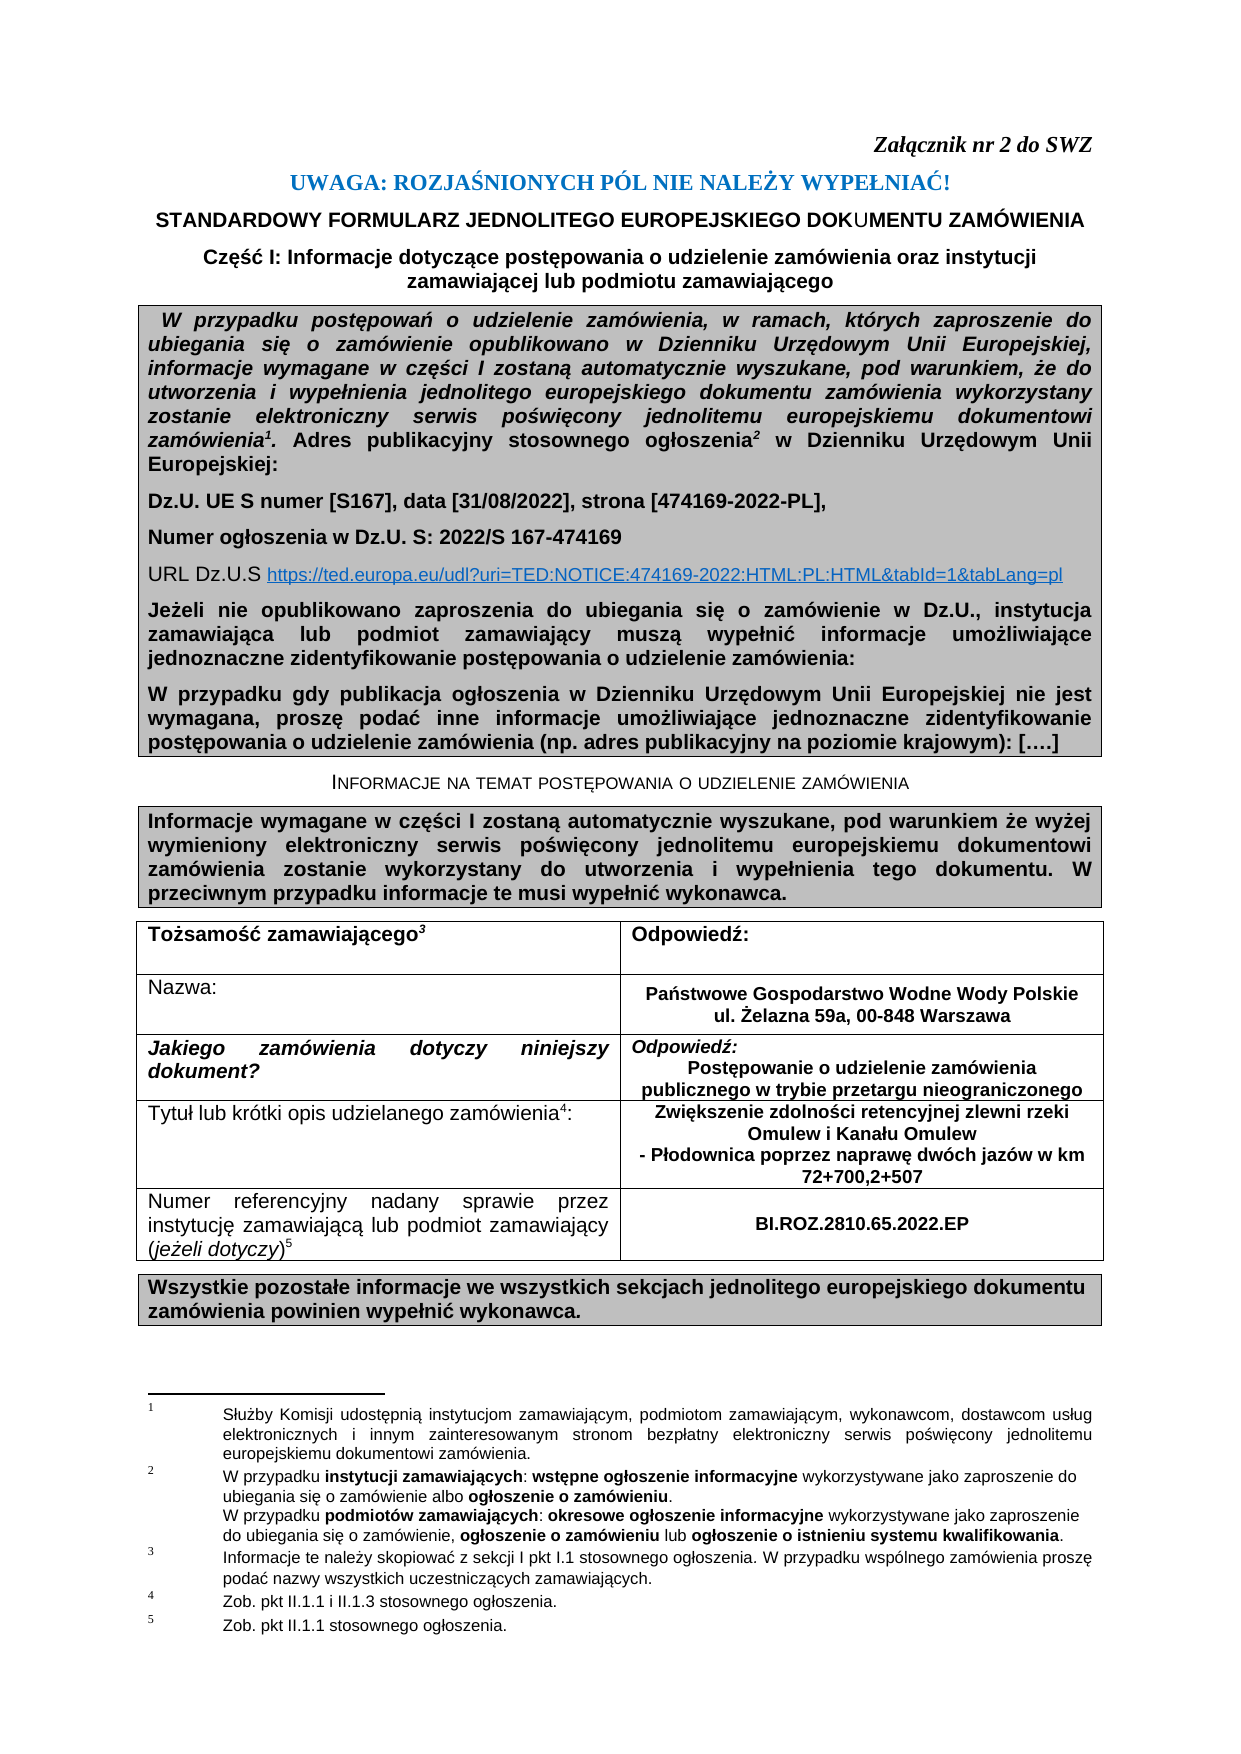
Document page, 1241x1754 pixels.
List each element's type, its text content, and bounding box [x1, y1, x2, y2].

text Standardowy formularz jednolitego europejskiego dokumentu zamówienia [148, 208, 1093, 232]
table_cell Tytuł lub krótki opis udzielanego zamówienia: [137, 1101, 620, 1187]
title Część I: Informacje dotyczące postępowania o udzielenie zamówienia oraz instytucji zamawiającej lub podmiotu zamawiającego [148, 245, 1093, 293]
text W przypadku gdy publikacja ogłoszenia w Dzienniku Urzędowym Unii Europejskiej nie jest wymagana, proszę podać inne informacje umożliwiające jednoznaczne zidentyfikowanie postępowania o udzielenie zamówienia (np. adres publikacyjny na poziomie krajowym): [….] [139, 679, 1101, 756]
text Wszystkie pozostałe informacje we wszystkich sekcjach jednolitego europejskiego dokumentu zamówienia powinien wypełnić wykonawca. [139, 1275, 1101, 1325]
text Numer ogłoszenia w Dz.U. S: 2022/S 167-474169 [139, 522, 1101, 549]
text Uwaga: RozjaśnionYCH Pól nie należy wypełniać! [148, 169, 1093, 196]
text Informacje wymagane w części I zostaną automatycznie wyszukane, pod warunkiem że wyżej wymieniony elektroniczny serwis poświęcony jednolitemu europejskiemu dokumentowi zamówienia zostanie wykorzystany do utworzenia i wypełnienia tego dokumentu. W przeciwnym przypadku informacje te musi wypełnić wykonawca. [139, 807, 1101, 907]
title Informacje na temat postępowania o udzielenie zamówienia [148, 770, 1093, 794]
table_cell Nazwa: [137, 975, 620, 1034]
table_cell Państwowe Gospodarstwo Wodne Wody Polskie ul. Żelazna 59a, 00-848 Warszawa [621, 975, 1103, 1034]
text Jeżeli nie opublikowano zaproszenia do ubiegania się o zamówienie w Dz.U., instytucja zamawiająca lub podmiot zamawiający muszą wypełnić informacje umożliwiające jednoznaczne zidentyfikowanie postępowania o udzielenie zamówienia: [139, 595, 1101, 670]
table_header Tożsamość zamawiającego [137, 922, 620, 974]
text W przypadku postępowań o udzielenie zamówienia, w ramach, których zaproszenie do ubiegania się o zamówienie opublikowano w Dzienniku Urzędowym Unii Europejskiej, informacje wymagane w części I zostaną automatycznie wyszukane, pod warunkiem, że do utworzenia i wypełnienia jednolitego europejskiego dokumentu zamówienia wykorzystany zostanie elektroniczny serwis poświęcony jednolitemu europejskiemu dokumentowi zamówienia. Adres publikacyjny stosownego ogłoszenia w Dzienniku Urzędowym Unii Europejskiej: [139, 306, 1101, 476]
table_header Odpowiedź: [621, 922, 1103, 974]
table_cell Jakiego zamówienia dotyczy niniejszy dokument? [137, 1035, 620, 1100]
table_cell Numer referencyjny nadany sprawie przez instytucję zamawiającą lub podmiot zamawiający (jeżeli dotyczy) [137, 1189, 620, 1260]
text Dz.U. UE S numer [S167], data [31/08/2022], strona [474169-2022-PL], [139, 485, 1101, 512]
table_cell BI.ROZ.2810.65.2022.EP [621, 1189, 1103, 1260]
table_cell Zwiększenie zdolności retencyjnej zlewni rzeki Omulew i Kanału Omulew - Płodownica poprzez naprawę dwóch jazów w km 72+700,2+507 [621, 1101, 1103, 1187]
text Załącznik nr 2 do SWZ [148, 131, 1093, 157]
table_cell Odpowiedź: Postępowanie o udzielenie zamówienia publicznego w trybie przetargu nieograniczonego [621, 1035, 1103, 1100]
text URL Dz.U.S https://ted.europa.eu/udl?uri=TED:NOTICE:474169-2022:HTML:PL:HTML&tabId=1&tabLang=pl [139, 558, 1101, 585]
